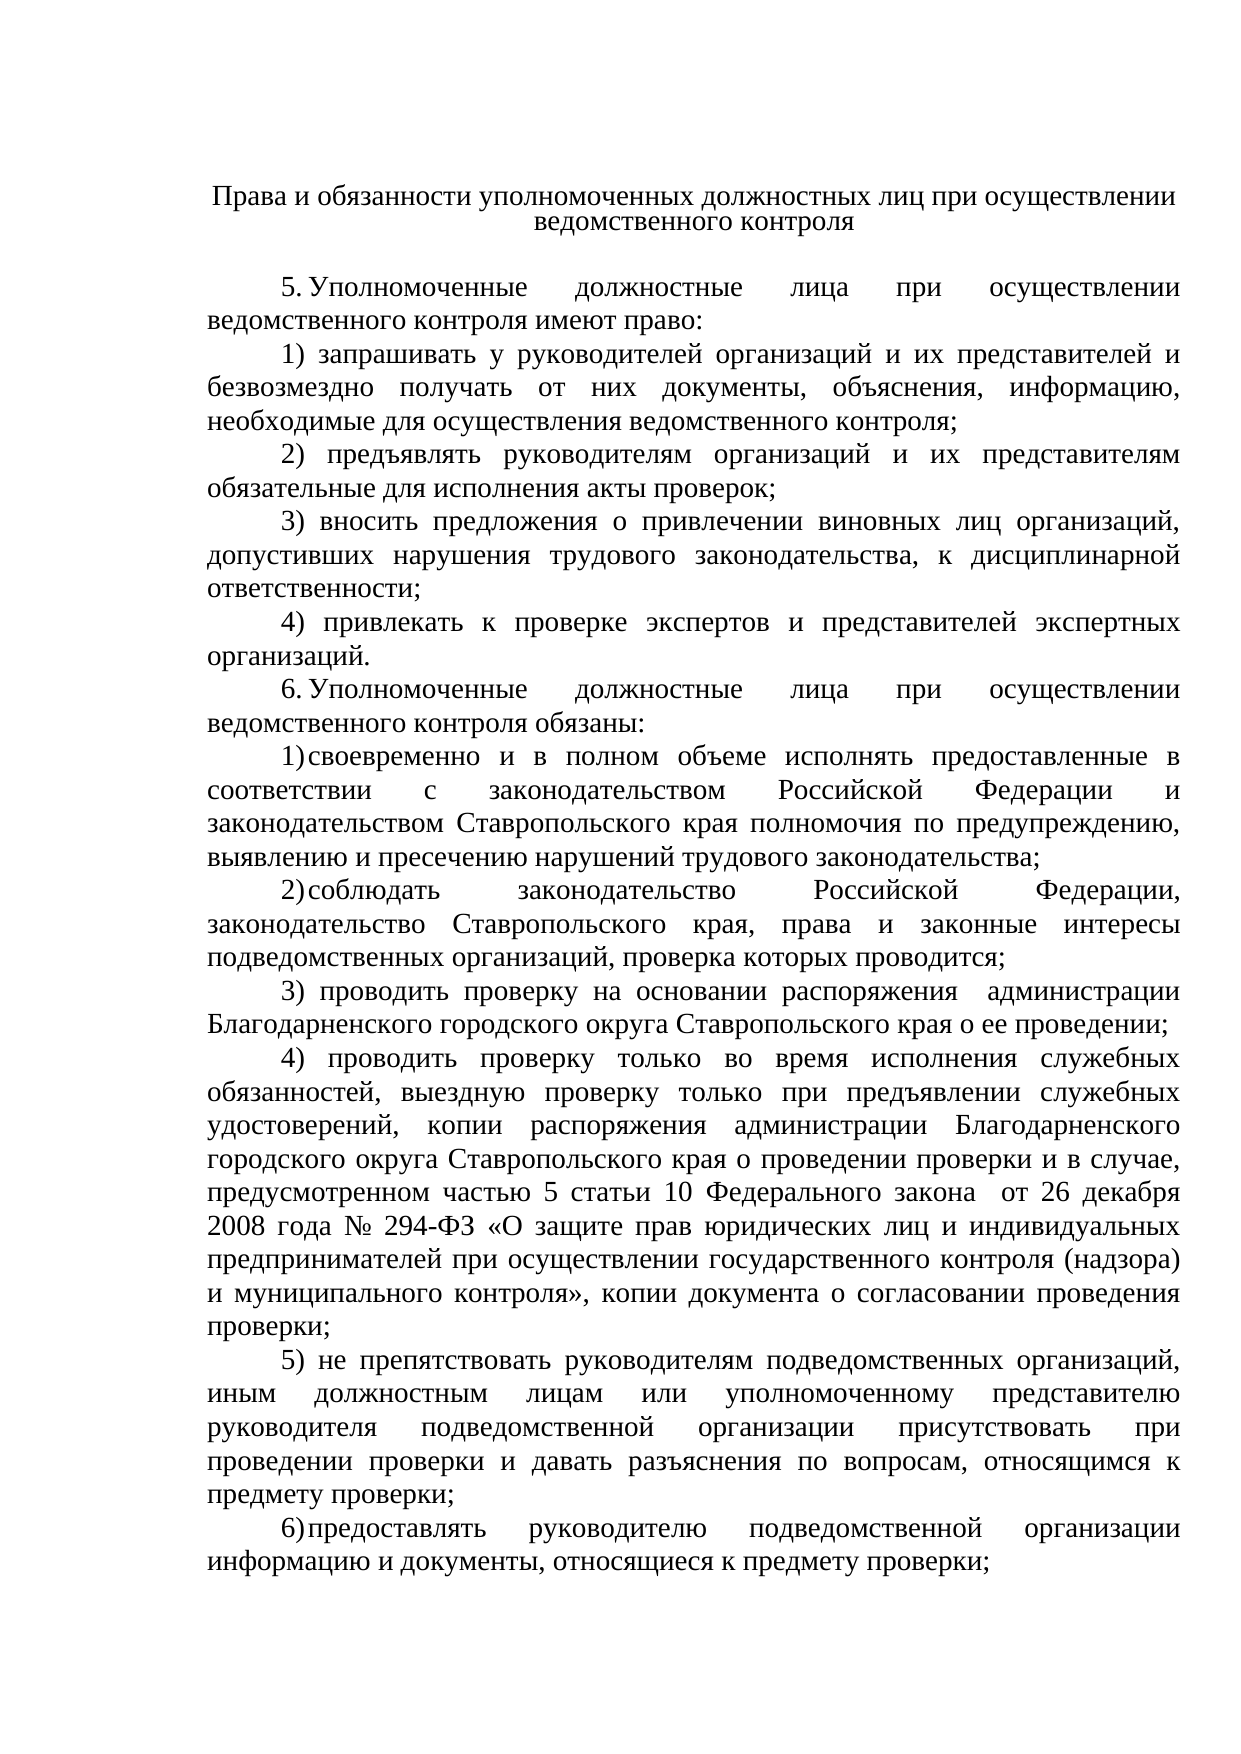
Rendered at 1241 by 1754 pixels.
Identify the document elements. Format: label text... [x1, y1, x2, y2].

text 6. Уполномоченные должностные лица при осуществлении ведомственного контроля обязаны: [207, 671, 1181, 738]
text Права и обязанности уполномоченных должностных лиц при осуществлении ведомственного контроля [207, 185, 1181, 235]
text 5) не препятствовать руководителям подведомственных организаций, иным должностным лицам или уполномоченному представителю руководителя подведомственной организации присутствовать при проведении проверки и давать разъяснения по вопросам, относящимся к предмету проверки; [207, 1342, 1181, 1510]
text 6) предоставлять руководителю подведомственной организации информацию и документы, относящиеся к предмету проверки; [207, 1510, 1181, 1577]
text 4) привлекать к проверке экспертов и представителей экспертных организаций. [207, 604, 1181, 671]
text 3) вносить предложения о привлечении виновных лиц организаций, допустивших нарушения трудового законодательства, к дисциплинарной ответственности; [207, 503, 1181, 604]
text 5. Уполномоченные должностные лица при осуществлении ведомственного контроля имеют право: [207, 269, 1181, 336]
text 2) предъявлять руководителям организаций и их представителям обязательные для исполнения акты проверок; [207, 436, 1181, 503]
text 2) соблюдать законодательство Российской Федерации, законодательство Ставропольского края, права и законные интересы подведомственных организаций, проверка которых проводится; [207, 872, 1181, 973]
text 4) проводить проверку только во время исполнения служебных обязанностей, выездную проверку только при предъявлении служебных удостоверений, копии распоряжения администрации Благодарненского городского округа Ставропольского края о проведении проверки и в случае, предусмотренном частью 5 статьи 10 Федерального закона от 26 декабря 2008 года № 294-ФЗ «О защите прав юридических лиц и индивидуальных предпринимателей при осуществлении государственного контроля (надзора) и муниципального контроля», копии документа о согласовании проведения проверки; [207, 1040, 1181, 1342]
text 3) проводить проверку на основании распоряжения администрации Благодарненского городского округа Ставропольского края о ее проведении; [207, 973, 1181, 1040]
text 1) своевременно и в полном объеме исполнять предоставленные в соответствии с законодательством Российской Федерации и законодательством Ставропольского края полномочия по предупреждению, выявлению и пресечению нарушений трудового законодательства; [207, 738, 1181, 872]
text 1) запрашивать у руководителей организаций и их представителей и безвозмездно получать от них документы, объяснения, информацию, необходимые для осуществления ведомственного контроля; [207, 336, 1181, 436]
